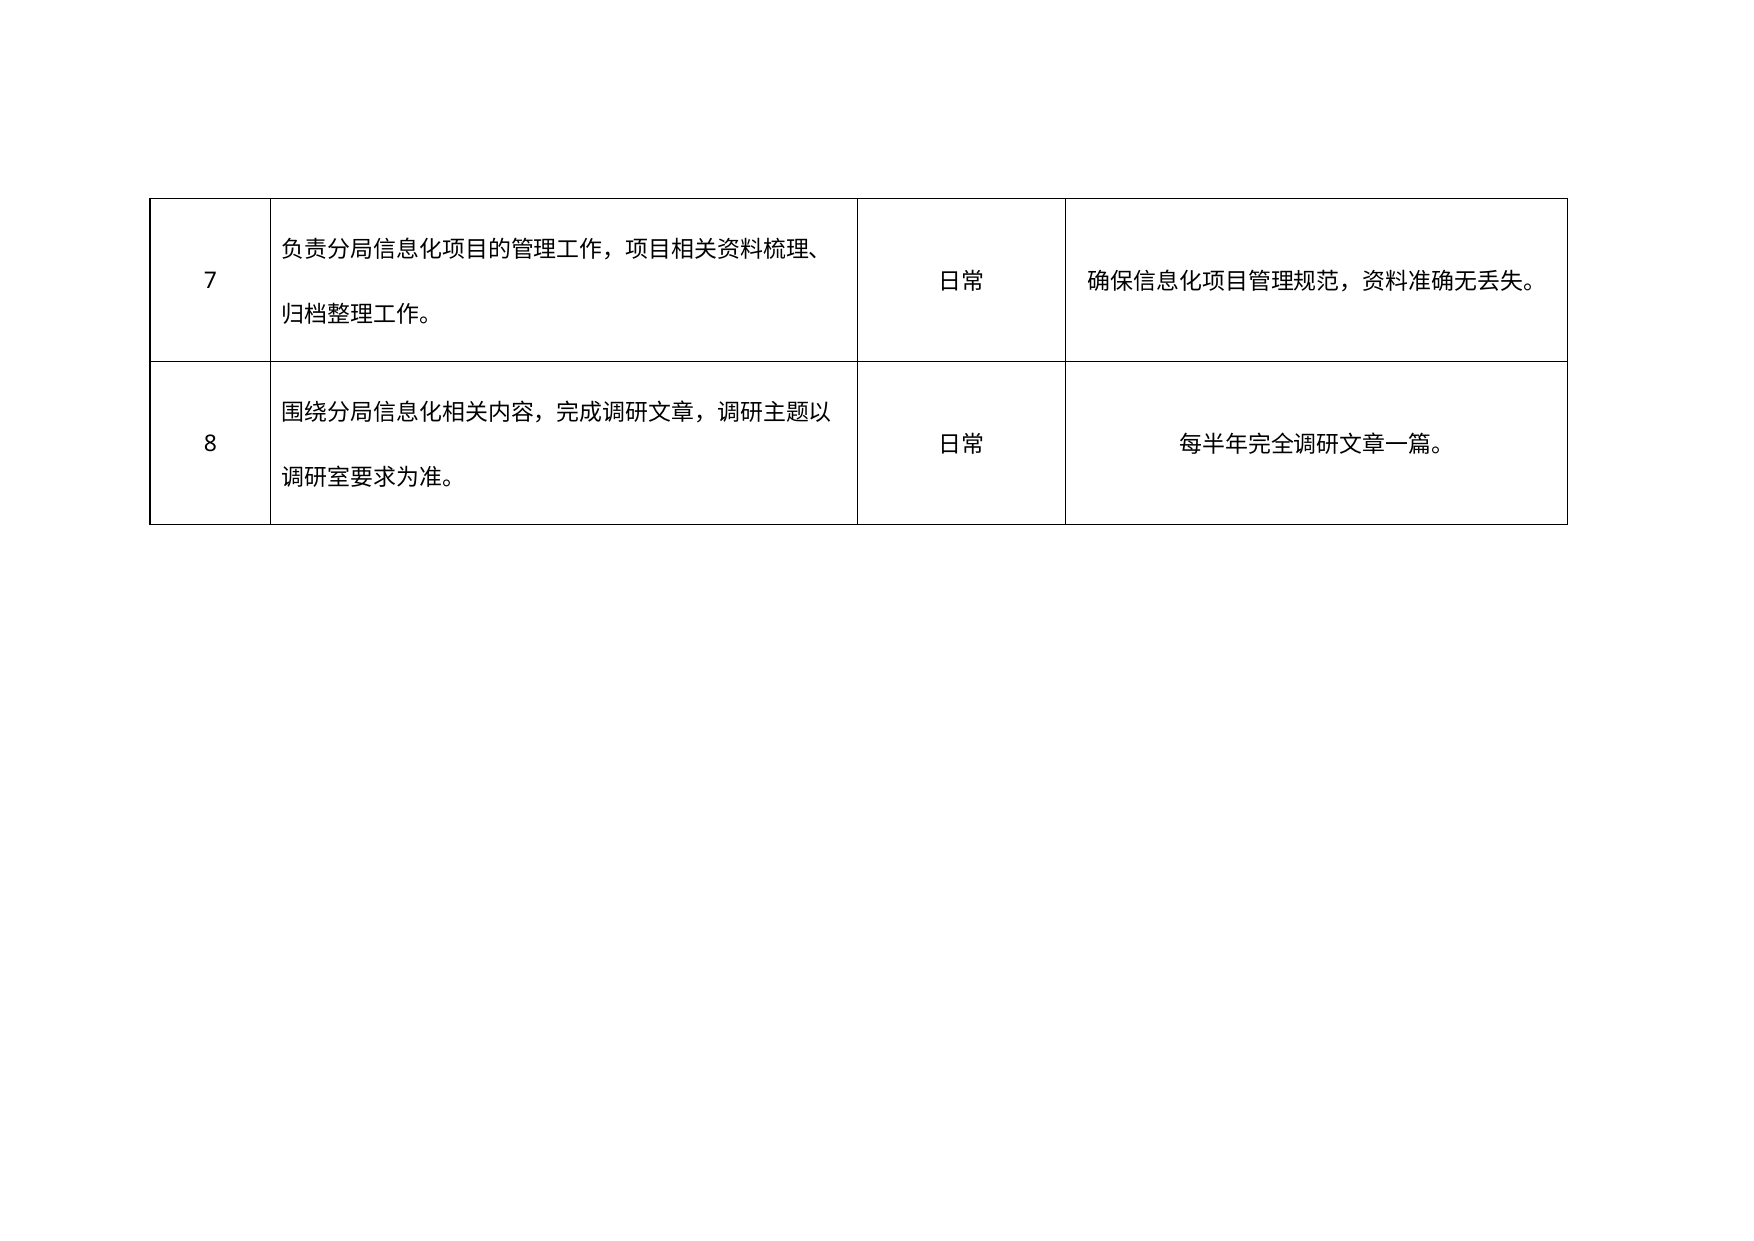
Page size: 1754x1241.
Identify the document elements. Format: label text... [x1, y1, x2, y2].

table_cell 7 [151, 199, 270, 361]
table_cell 负责分局信息化项目的管理工作，项目相关资料梳理、归档整理工作。 [271, 199, 857, 361]
table_cell 每半年完全调研文章一篇。 [1066, 362, 1567, 524]
table_cell 围绕分局信息化相关内容，完成调研文章，调研主题以调研室要求为准。 [271, 362, 857, 524]
table_cell 日常 [858, 199, 1065, 361]
table_cell 确保信息化项目管理规范，资料准确无丢失。 [1066, 199, 1567, 361]
table_cell 日常 [858, 362, 1065, 524]
table_cell 8 [151, 362, 270, 524]
